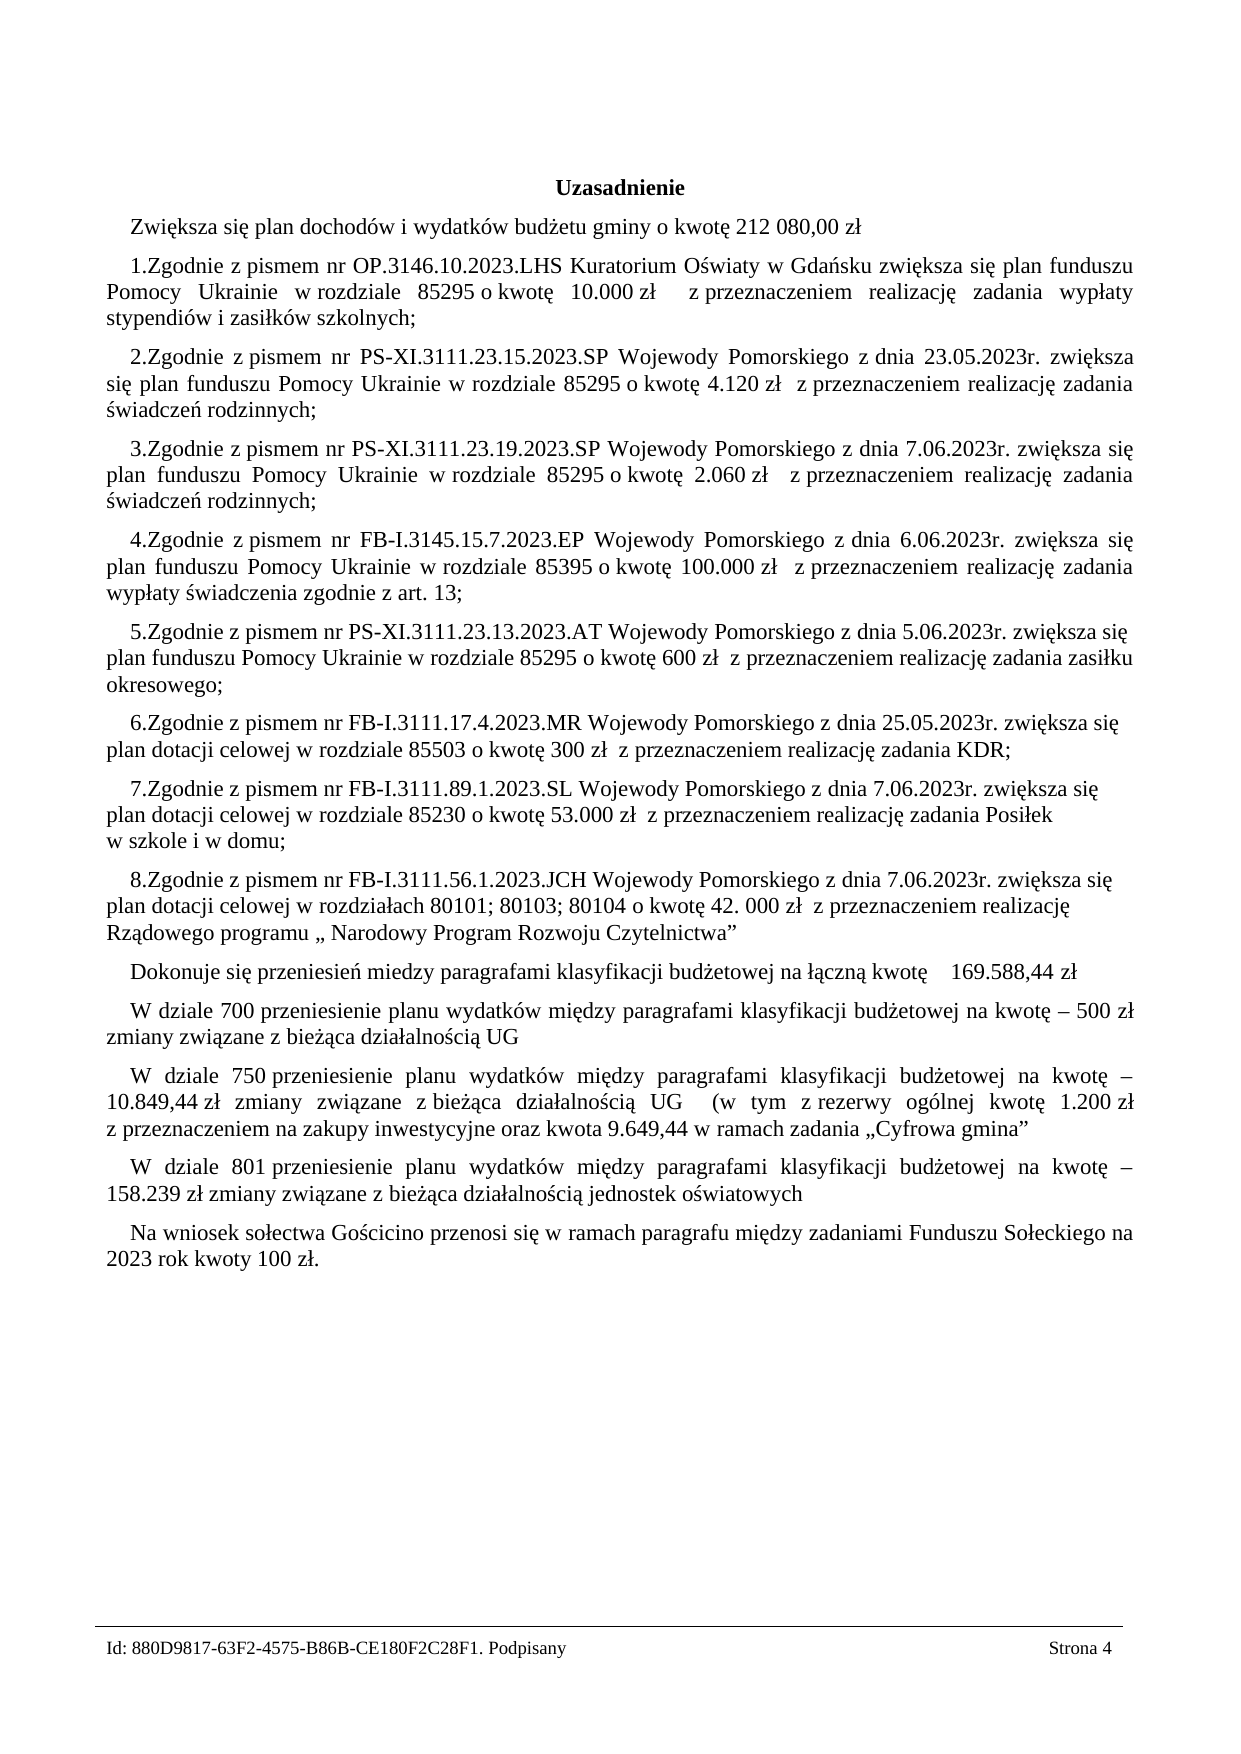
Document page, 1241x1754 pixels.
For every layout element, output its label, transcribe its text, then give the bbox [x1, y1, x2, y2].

text W dziale 750 przeniesienie planu wydatków między paragrafami klasyfikacji budżetowej na kwotę – 10.849,44 zł zmiany związane z bieżąca działalnością UG (w tym z rezerwy ogólnej kwotę 1.200 zł z przeznaczeniem na zakupy inwestycyjne oraz kwota 9.649,44 w ramach zadania „Cyfrowa gmina” [106, 1062, 1134, 1141]
text 4.Zgodnie z pismem nr FB-I.3145.15.7.2023.EP Wojewody Pomorskiego z dnia 6.06.2023r. zwiększa się plan funduszu Pomocy Ukrainie w rozdziale 85395 o kwotę 100.000 zł z przeznaczeniem realizację zadania wypłaty świadczenia zgodnie z art. 13; [106, 526, 1134, 605]
text 8.Zgodnie z pismem nr FB-I.3111.56.1.2023.JCH Wojewody Pomorskiego z dnia 7.06.2023r. zwiększa się plan dotacji celowej w rozdziałach 80101; 80103; 80104 o kwotę 42. 000 zł z przeznaczeniem realizację Rządowego programu „ Narodowy Program Rozwoju Czytelnictwa” [106, 866, 1134, 945]
text W dziale 700 przeniesienie planu wydatków między paragrafami klasyfikacji budżetowej na kwotę – 500 zł zmiany związane z bieżąca działalnością UG [106, 997, 1134, 1049]
text 3.Zgodnie z pismem nr PS-XI.3111.23.19.2023.SP Wojewody Pomorskiego z dnia 7.06.2023r. zwiększa się plan funduszu Pomocy Ukrainie w rozdziale 85295 o kwotę 2.060 zł z przeznaczeniem realizację zadania świadczeń rodzinnych; [106, 435, 1134, 514]
text 1.Zgodnie z pismem nr OP.3146.10.2023.LHS Kuratorium Oświaty w Gdańsku zwiększa się plan funduszu Pomocy Ukrainie w rozdziale 85295 o kwotę 10.000 zł z przeznaczeniem realizację zadania wypłaty stypendiów i zasiłków szkolnych; [106, 252, 1134, 331]
text 5.Zgodnie z pismem nr PS-XI.3111.23.13.2023.AT Wojewody Pomorskiego z dnia 5.06.2023r. zwiększa się plan funduszu Pomocy Ukrainie w rozdziale 85295 o kwotę 600 zł z przeznaczeniem realizację zadania zasiłku okresowego; [106, 618, 1134, 697]
text 6.Zgodnie z pismem nr FB-I.3111.17.4.2023.MR Wojewody Pomorskiego z dnia 25.05.2023r. zwiększa się plan dotacji celowej w rozdziale 85503 o kwotę 300 zł z przeznaczeniem realizację zadania KDR; [106, 709, 1134, 762]
text Dokonuje się przeniesień miedzy paragrafami klasyfikacji budżetowej na łączną kwotę 169.588,44 zł [106, 958, 1134, 984]
text 7.Zgodnie z pismem nr FB-I.3111.89.1.2023.SL Wojewody Pomorskiego z dnia 7.06.2023r. zwiększa się plan dotacji celowej w rozdziale 85230 o kwotę 53.000 zł z przeznaczeniem realizację zadania Posiłek w szkole i w domu; [106, 775, 1134, 854]
text Na wniosek sołectwa Gościcino przenosi się w ramach paragrafu między zadaniami Funduszu Sołeckiego na 2023 rok kwoty 100 zł. [106, 1219, 1134, 1271]
text Zwiększa się plan dochodów i wydatków budżetu gminy o kwotę 212 080,00 zł [106, 213, 1134, 239]
text 2.Zgodnie z pismem nr PS-XI.3111.23.15.2023.SP Wojewody Pomorskiego z dnia 23.05.2023r. zwiększa się plan funduszu Pomocy Ukrainie w rozdziale 85295 o kwotę 4.120 zł z przeznaczeniem realizację zadania świadczeń rodzinnych; [106, 343, 1134, 422]
text W dziale 801 przeniesienie planu wydatków między paragrafami klasyfikacji budżetowej na kwotę – 158.239 zł zmiany związane z bieżąca działalnością jednostek oświatowych [106, 1153, 1134, 1206]
text Uzasadnienie [106, 174, 1134, 200]
